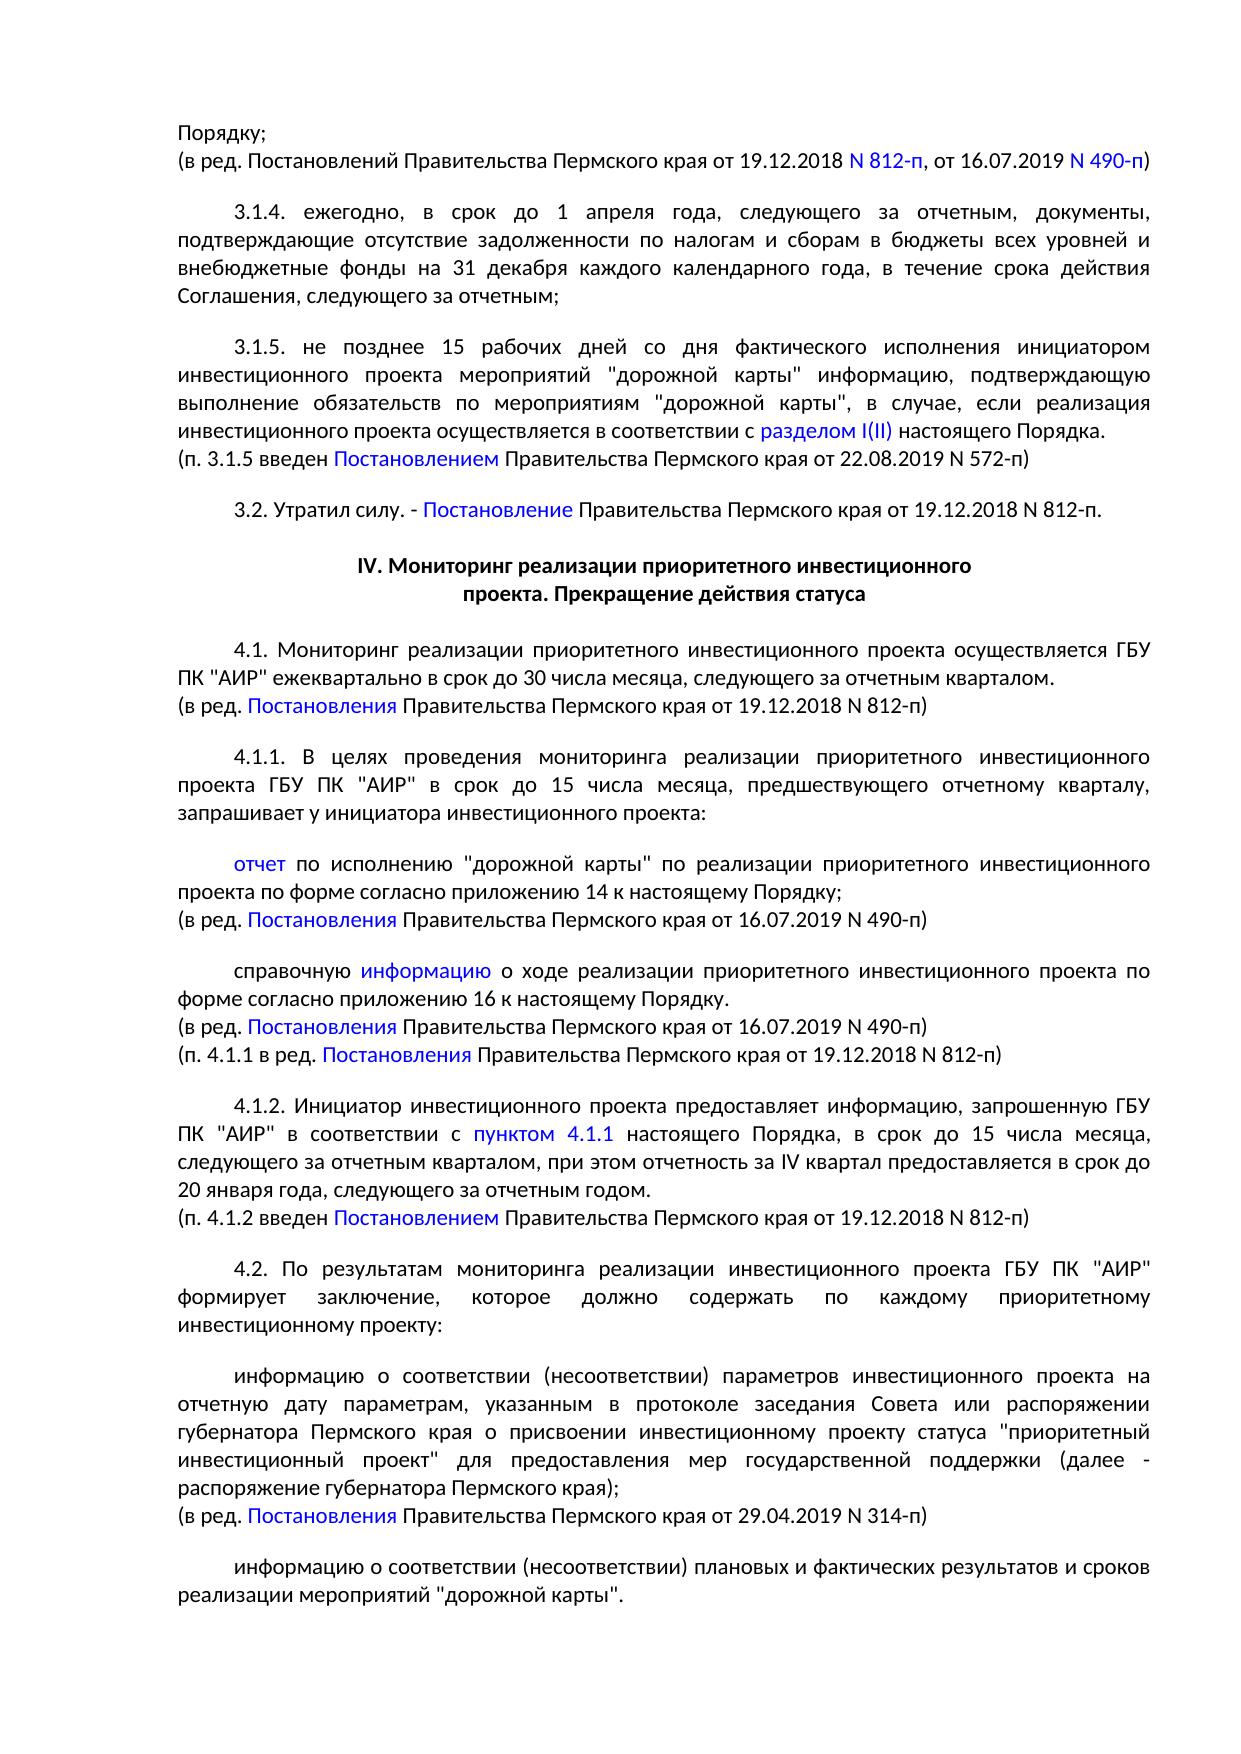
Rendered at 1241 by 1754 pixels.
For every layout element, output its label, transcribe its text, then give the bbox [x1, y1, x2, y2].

text (в ред. Постановления Правительства Пермского края от 16.07.2019 N 490-п) [177, 905, 1152, 933]
text 3.2. Утратил силу. - Постановление Правительства Пермского края от 19.12.2018 N 812-п. [177, 495, 1152, 523]
title проекта. Прекращение действия статуса [177, 579, 1152, 607]
text (п. 4.1.1 в ред. Постановления Правительства Пермского края от 19.12.2018 N 812-п) [177, 1040, 1152, 1068]
text (п. 3.1.5 введен Постановлением Правительства Пермского края от 22.08.2019 N 572-п) [177, 444, 1152, 472]
text (в ред. Постановления Правительства Пермского края от 29.04.2019 N 314-п) [177, 1501, 1152, 1529]
text (в ред. Постановлений Правительства Пермского края от 19.12.2018 N 812-п, от 16.07.2019 N 490-п) [177, 146, 1152, 174]
text 4.1.2. Инициатор инвестиционного проекта предоставляет информацию, запрошенную ГБУ ПК "АИР" в соответствии с пунктом 4.1.1 настоящего Порядка, в срок до 15 числа месяца, следующего за отчетным кварталом, при этом отчетность за IV квартал предоставляется в срок до 20 января года, следующего за отчетным годом. [177, 1091, 1152, 1203]
text справочную информацию о ходе реализации приоритетного инвестиционного проекта по форме согласно приложению 16 к настоящему Порядку. [177, 956, 1152, 1012]
text 3.1.5. не позднее 15 рабочих дней со дня фактического исполнения инициатором инвестиционного проекта мероприятий "дорожной карты" информацию, подтверждающую выполнение обязательств по мероприятиям "дорожной карты", в случае, если реализация инвестиционного проекта осуществляется в соответствии с разделом I(II) настоящего Порядка. [177, 332, 1152, 444]
text информацию о соответствии (несоответствии) параметров инвестиционного проекта на отчетную дату параметрам, указанным в протоколе заседания Совета или распоряжении губернатора Пермского края о присвоении инвестиционному проекту статуса "приоритетный инвестиционный проект" для предоставления мер государственной поддержки (далее - распоряжение губернатора Пермского края); [177, 1361, 1152, 1501]
text 3.1.4. ежегодно, в срок до 1 апреля года, следующего за отчетным, документы, подтверждающие отсутствие задолженности по налогам и сборам в бюджеты всех уровней и внебюджетные фонды на 31 декабря каждого календарного года, в течение срока действия Соглашения, следующего за отчетным; [177, 197, 1152, 309]
text (в ред. Постановления Правительства Пермского края от 19.12.2018 N 812-п) [177, 691, 1152, 719]
text 4.1. Мониторинг реализации приоритетного инвестиционного проекта осуществляется ГБУ ПК "АИР" ежеквартально в срок до 30 числа месяца, следующего за отчетным кварталом. [177, 635, 1152, 691]
text (в ред. Постановления Правительства Пермского края от 16.07.2019 N 490-п) [177, 1012, 1152, 1040]
text отчет по исполнению "дорожной карты" по реализации приоритетного инвестиционного проекта по форме согласно приложению 14 к настоящему Порядку; [177, 849, 1152, 905]
text (п. 4.1.2 введен Постановлением Правительства Пермского края от 19.12.2018 N 812-п) [177, 1203, 1152, 1231]
title IV. Мониторинг реализации приоритетного инвестиционного [177, 551, 1152, 579]
text 4.2. По результатам мониторинга реализации инвестиционного проекта ГБУ ПК "АИР" формирует заключение, которое должно содержать по каждому приоритетному инвестиционному проекту: [177, 1254, 1152, 1338]
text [177, 118, 1152, 146]
text 4.1.1. В целях проведения мониторинга реализации приоритетного инвестиционного проекта ГБУ ПК "АИР" в срок до 15 числа месяца, предшествующего отчетному кварталу, запрашивает у инициатора инвестиционного проекта: [177, 742, 1152, 826]
text информацию о соответствии (несоответствии) плановых и фактических результатов и сроков реализации мероприятий "дорожной карты". [177, 1552, 1152, 1608]
